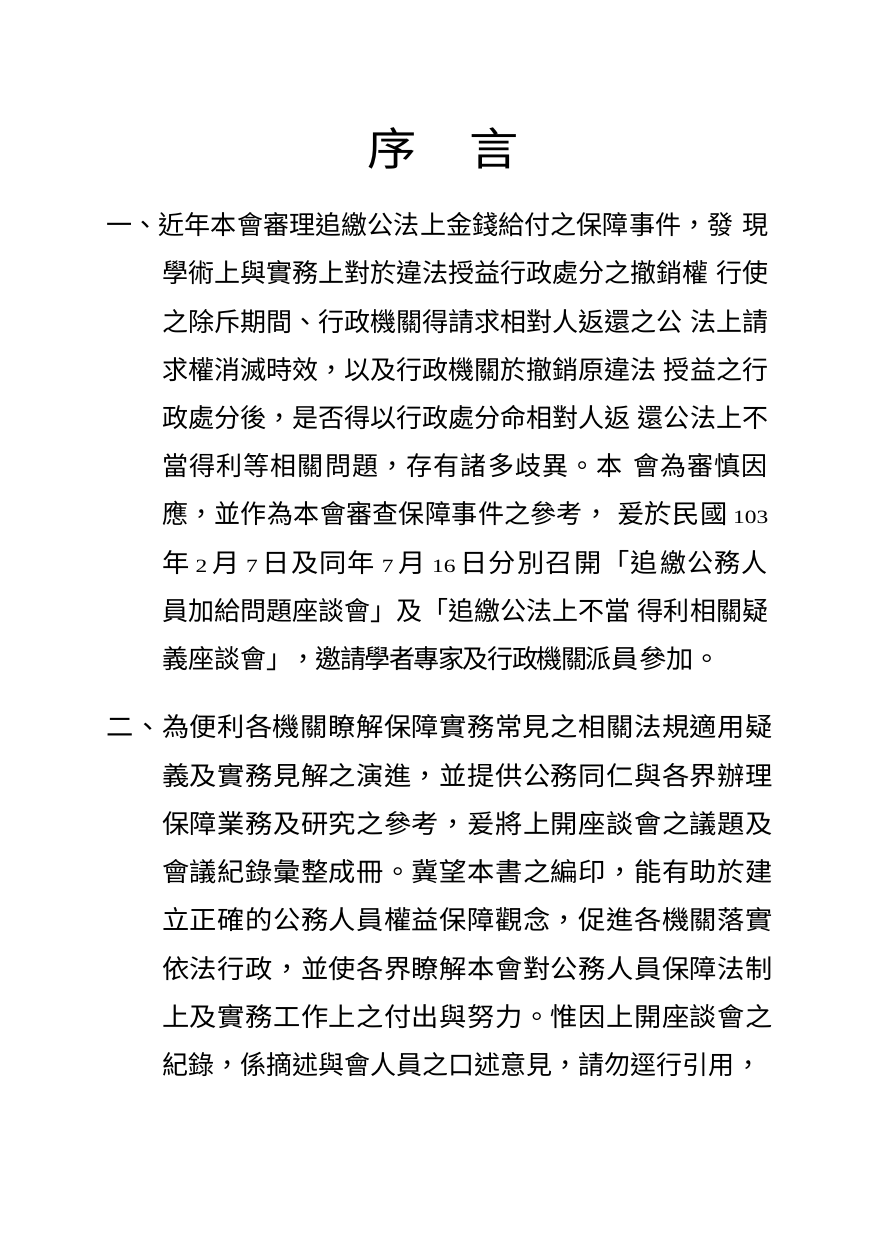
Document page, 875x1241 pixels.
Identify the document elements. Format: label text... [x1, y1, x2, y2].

text 二、為便利各機關瞭解保障實務常見之相關法規適用疑義及實務見解之演進，並提供公務同仁與各界辦理保障業務及研究之參考，爰將上開座談會之議題及會議紀錄彙整成冊。冀望本書之編印，能有助於建立正確的公務人員權益保障觀念，促進各機關落實依法行政，並使各界瞭解本會對公務人員保障法制上及實務工作上之付出與努力。惟因上開座談會之紀錄，係摘述與會人員之口述意見，請勿逕行引用， [106, 709, 774, 1082]
text 序 言 [233, 118, 653, 179]
subtitle 一、近年本會審理追繳公法上金錢給付之保障事件，發 現學術上與實務上對於違法授益行政處分之撤銷權 行使之除斥期間、行政機關得請求相對人返還之公 法上請求權消滅時效，以及行政機關於撤銷原違法 授益之行政處分後，是否得以行政處分命相對人返 還公法上不當得利等相關問題，存有諸多歧異。本 會為審慎因應，並作為本會審查保障事件之參考， 爰於民國103年2月7日及同年7月16日分別召開「追繳公務人員加給問題座談會」及「追繳公法上不當 得利相關疑義座談會」，邀請學者專家及行政機關派員參加。 [106, 207, 768, 676]
